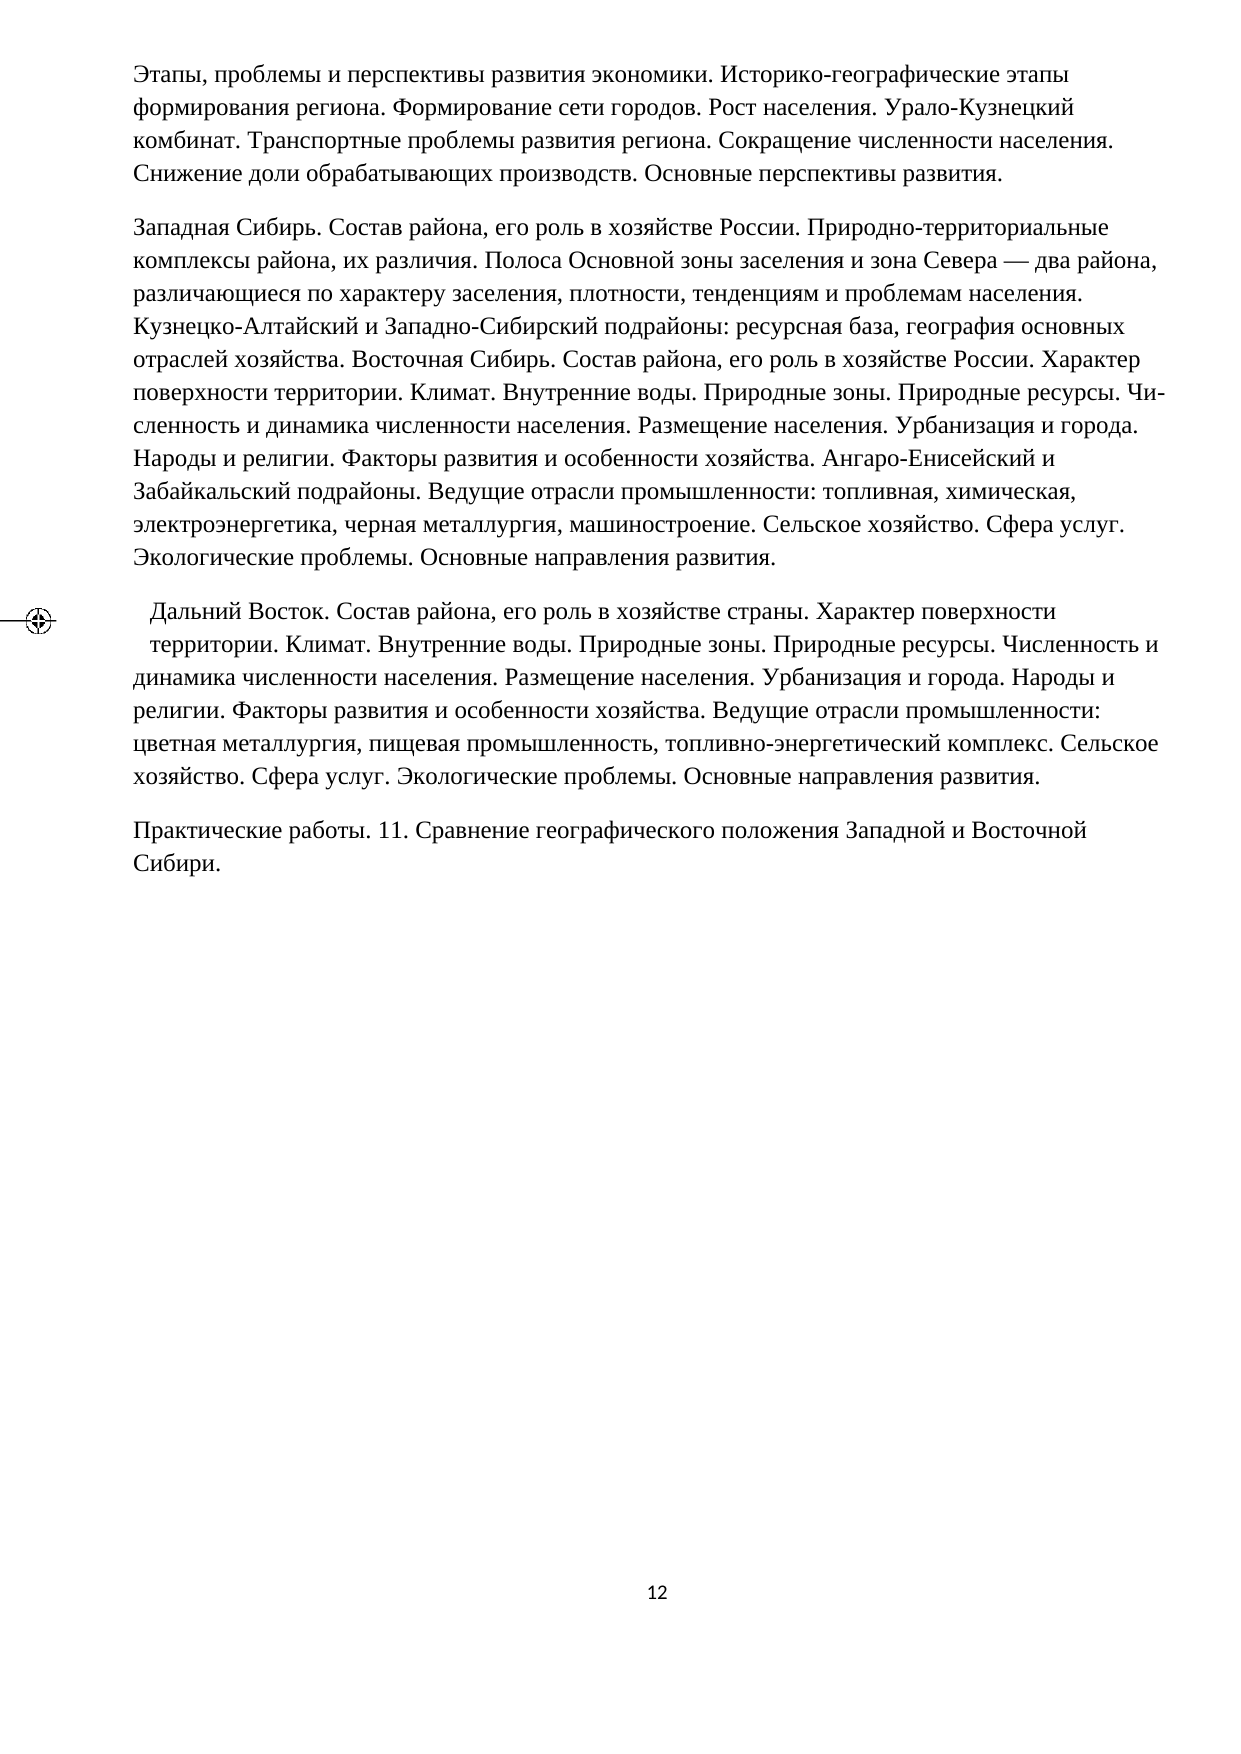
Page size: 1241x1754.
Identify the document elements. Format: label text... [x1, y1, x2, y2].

text Этапы, проблемы и перспективы развития экономики. Историко-географические этапы формирования региона. Формирование сети городов. Рост населения. Урало-Кузнецкий комбинат. Транспортные проблемы развития региона. Сокращение численности населения. Снижение доли обрабатывающих производств. Основные перспективы развития. [133, 59, 1181, 187]
text Практические работы. 11. Сравнение географического положения Западной и Восточной Сибири. [133, 815, 1181, 877]
picture [0, 608, 57, 634]
text Дальний Восток. Состав района, его роль в хозяйстве страны. Характер поверхности территории. Климат. Внутренние воды. Природные зоны. Природные ресурсы. Численность и динамика численности населения. Размещение населения. Урбанизация и города. Народы и религии. Факторы развития и особенности хозяйства. Ведущие отрасли промышленности: цветная металлургия, пищевая промышленность, топливно-энергетический комплекс. Сельское хозяйство. Сфера услуг. Экологические проблемы. Основные направления развития. [133, 596, 1181, 790]
text Западная Сибирь. Состав района, его роль в хозяйстве России. Природно-территориальные комплексы района, их различия. Полоса Основной зоны заселения и зона Севера — два района, различающиеся по характеру заселения, плотности, тенденциям и проблемам населения. Кузнецко-Алтайский и Западно-Сибирский подрайоны: ресурсная база, география основных отраслей хозяйства. Восточная Сибирь. Состав района, его роль в хозяйстве России. Характер поверхности территории. Климат. Внутренние воды. Природные зоны. Природные ресурсы. Численность и динамика численности населения. Размещение населения. Урбанизация и города. Народы и религии. Факторы развития и особенности хозяйства. Ангаро-Енисейский и Забайкальский подрайоны. Ведущие отрасли промышленности: топливная, химическая, электроэнергетика, черная металлургия, машиностроение. Сельское хозяйство. Сфера услуг. Экологические проблемы. Основные направления развития. [133, 212, 1181, 571]
